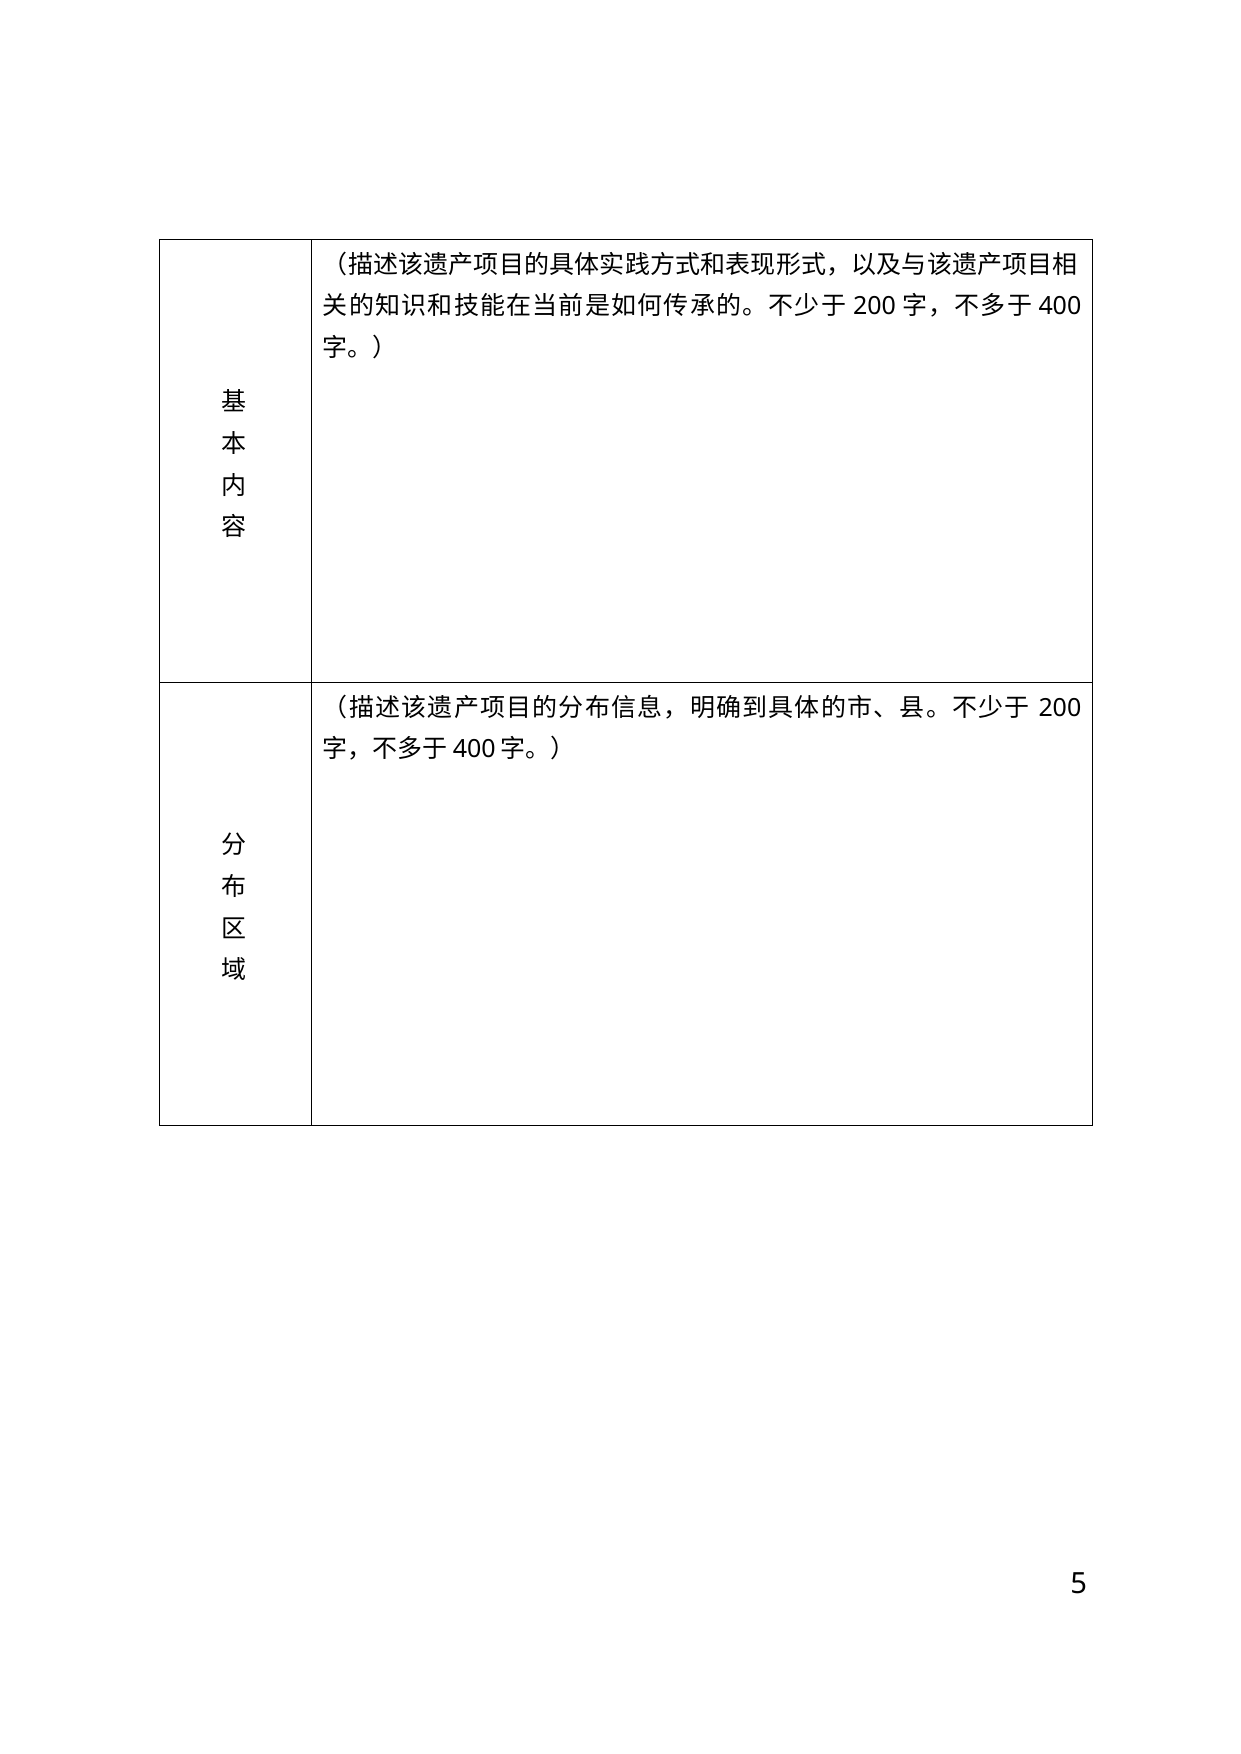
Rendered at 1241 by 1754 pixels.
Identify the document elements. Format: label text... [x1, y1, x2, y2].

table_cell （描述该遗产项目的分布信息，明确到具体的市、县。不少于200字，不多于400字。） [312, 683, 1092, 1125]
table_cell 分 布 区 域 [160, 683, 311, 1125]
table_cell （描述该遗产项目的具体实践方式和表现形式，以及与该遗产项目相关的知识和技能在当前是如何传承的。不少于200字，不多于400字。） [312, 240, 1092, 682]
table_cell 基 本 内 容 [160, 240, 311, 682]
